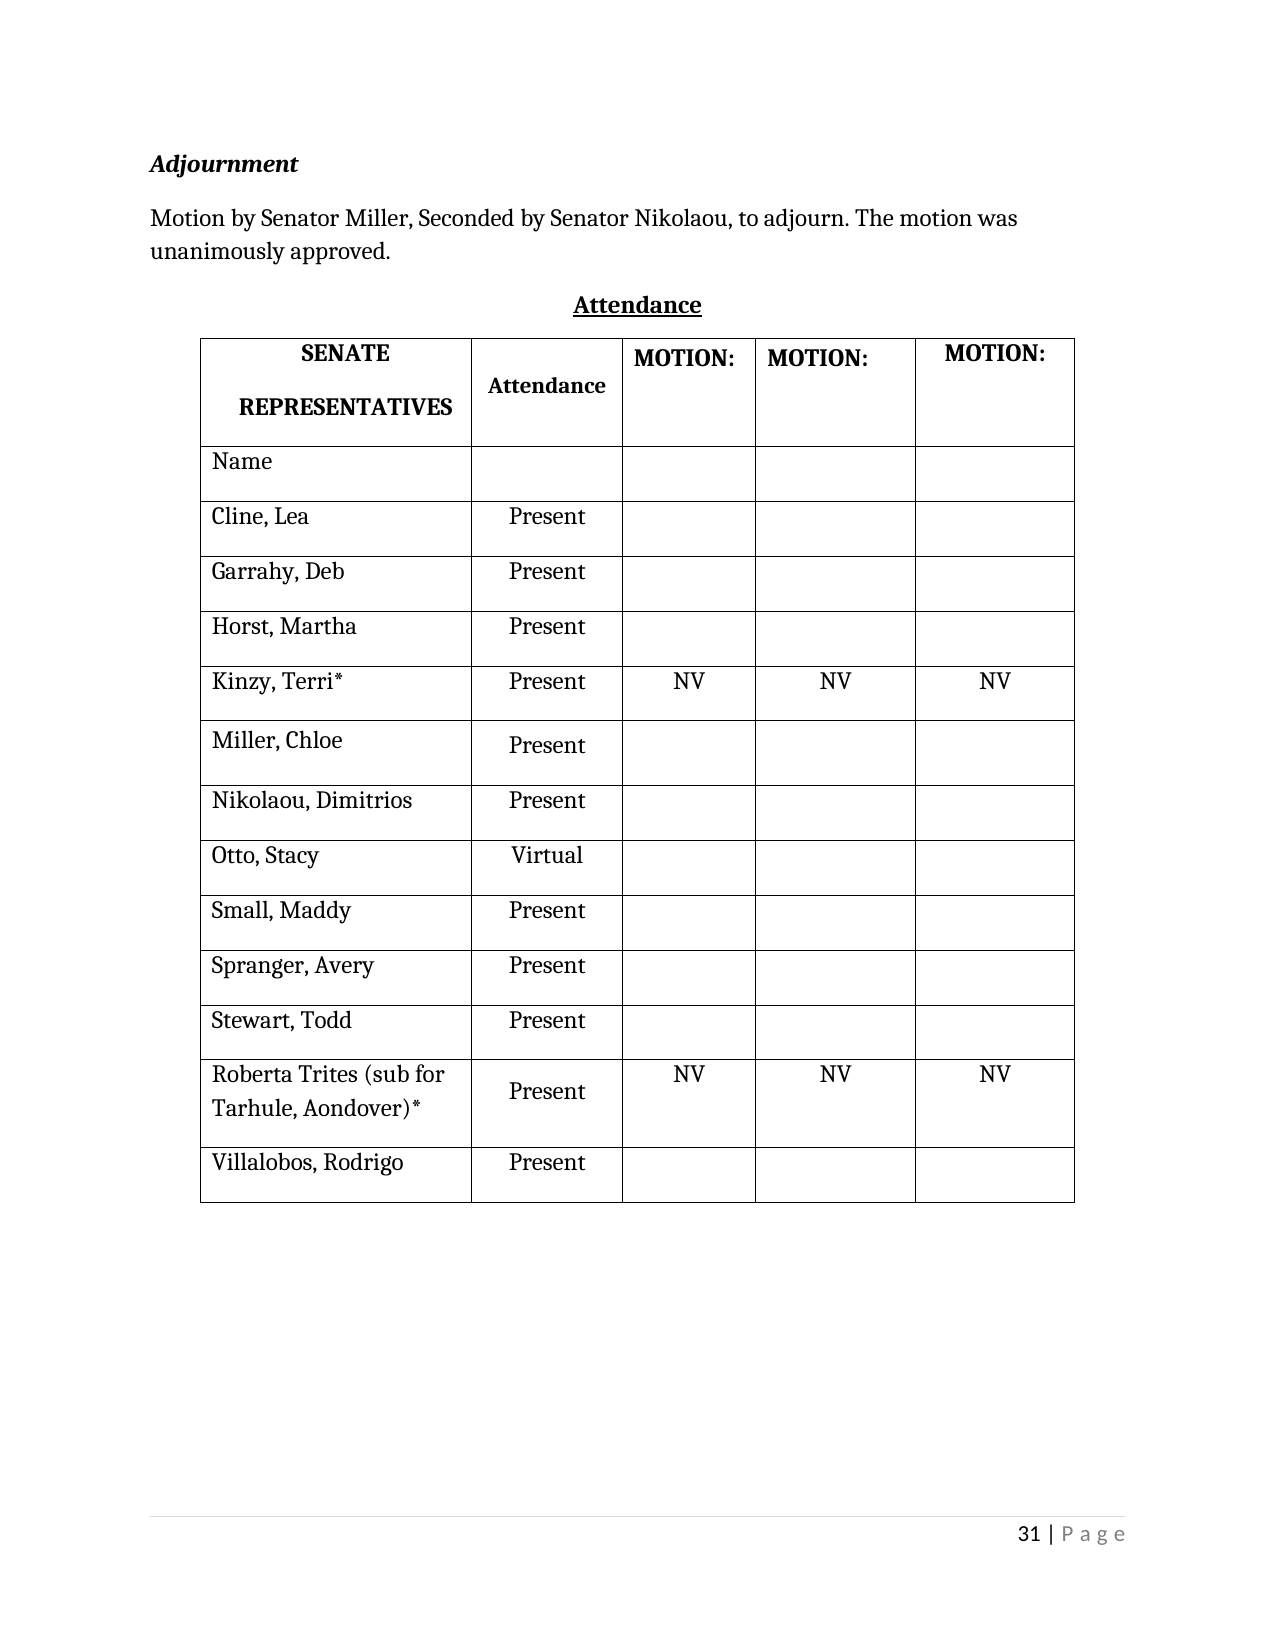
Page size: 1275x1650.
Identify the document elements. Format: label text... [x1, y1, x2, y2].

table_cell NV [756, 667, 915, 720]
text Attendance [150, 291, 1125, 319]
table_cell [916, 1006, 1074, 1059]
table_cell [916, 896, 1074, 949]
table_cell Kinzy, Terri* [201, 667, 471, 720]
table_cell NV [916, 1060, 1074, 1147]
table_header Attendance [472, 339, 622, 446]
table_header MOTION: [623, 339, 755, 446]
table_cell Otto, Stacy [201, 841, 471, 895]
table_cell [756, 557, 915, 611]
table_header MOTION: [916, 339, 1074, 446]
table_cell [623, 557, 755, 611]
table_cell NV [623, 1060, 755, 1147]
table_cell [756, 896, 915, 949]
table_cell Small, Maddy [201, 896, 471, 949]
table_cell Name [201, 447, 471, 501]
table_header MOTION: [756, 339, 915, 446]
table_cell Virtual [472, 841, 622, 895]
table_cell [623, 1006, 755, 1059]
text Adjournment [150, 150, 1125, 179]
table_cell Spranger, Avery [201, 951, 471, 1004]
table_cell Present [472, 1060, 622, 1147]
table_cell [756, 1006, 915, 1059]
table_cell Present [472, 502, 622, 556]
table_cell [916, 557, 1074, 611]
table_cell Present [472, 1006, 622, 1059]
table_cell Roberta Trites (sub for Tarhule, Aondover)* [201, 1060, 471, 1147]
table_cell [756, 721, 915, 785]
table_cell [916, 951, 1074, 1004]
table_cell [756, 786, 915, 840]
table_cell Stewart, Todd [201, 1006, 471, 1059]
table_cell Present [472, 721, 622, 785]
table_cell [916, 612, 1074, 666]
table_cell [916, 502, 1074, 556]
table_cell [756, 841, 915, 895]
table_cell NV [756, 1060, 915, 1147]
table_cell Present [472, 786, 622, 840]
table_cell [756, 1148, 915, 1202]
table_cell Present [472, 667, 622, 720]
table_cell Present [472, 896, 622, 949]
table_cell [756, 447, 915, 501]
table_cell [623, 612, 755, 666]
table_cell Miller, Chloe [201, 721, 471, 785]
table_cell Villalobos, Rodrigo [201, 1148, 471, 1202]
table_cell [623, 786, 755, 840]
table_cell [623, 721, 755, 785]
table_cell [916, 786, 1074, 840]
table_cell [623, 447, 755, 501]
table_cell [916, 1148, 1074, 1202]
table_cell [472, 447, 622, 501]
table_cell Present [472, 1148, 622, 1202]
table_cell [623, 1148, 755, 1202]
table_cell [756, 502, 915, 556]
table_cell [756, 612, 915, 666]
table_cell Present [472, 951, 622, 1004]
table_cell NV [916, 667, 1074, 720]
table_cell Cline, Lea [201, 502, 471, 556]
table_cell [916, 721, 1074, 785]
table_cell Nikolaou, Dimitrios [201, 786, 471, 840]
table_cell Garrahy, Deb [201, 557, 471, 611]
table_cell Horst, Martha [201, 612, 471, 666]
table_cell [623, 896, 755, 949]
text Motion by Senator Miller, Seconded by Senator Nikolaou, to adjourn. The motion was unanimously approved. [150, 204, 1125, 266]
table_cell [623, 841, 755, 895]
table_cell [623, 951, 755, 1004]
table_cell [623, 502, 755, 556]
table_cell Present [472, 557, 622, 611]
table_cell [916, 841, 1074, 895]
table_cell NV [623, 667, 755, 720]
table_header SENATE REPRESENTATIVES [201, 339, 471, 446]
table_cell [916, 447, 1074, 501]
table_cell [756, 951, 915, 1004]
table_cell Present [472, 612, 622, 666]
